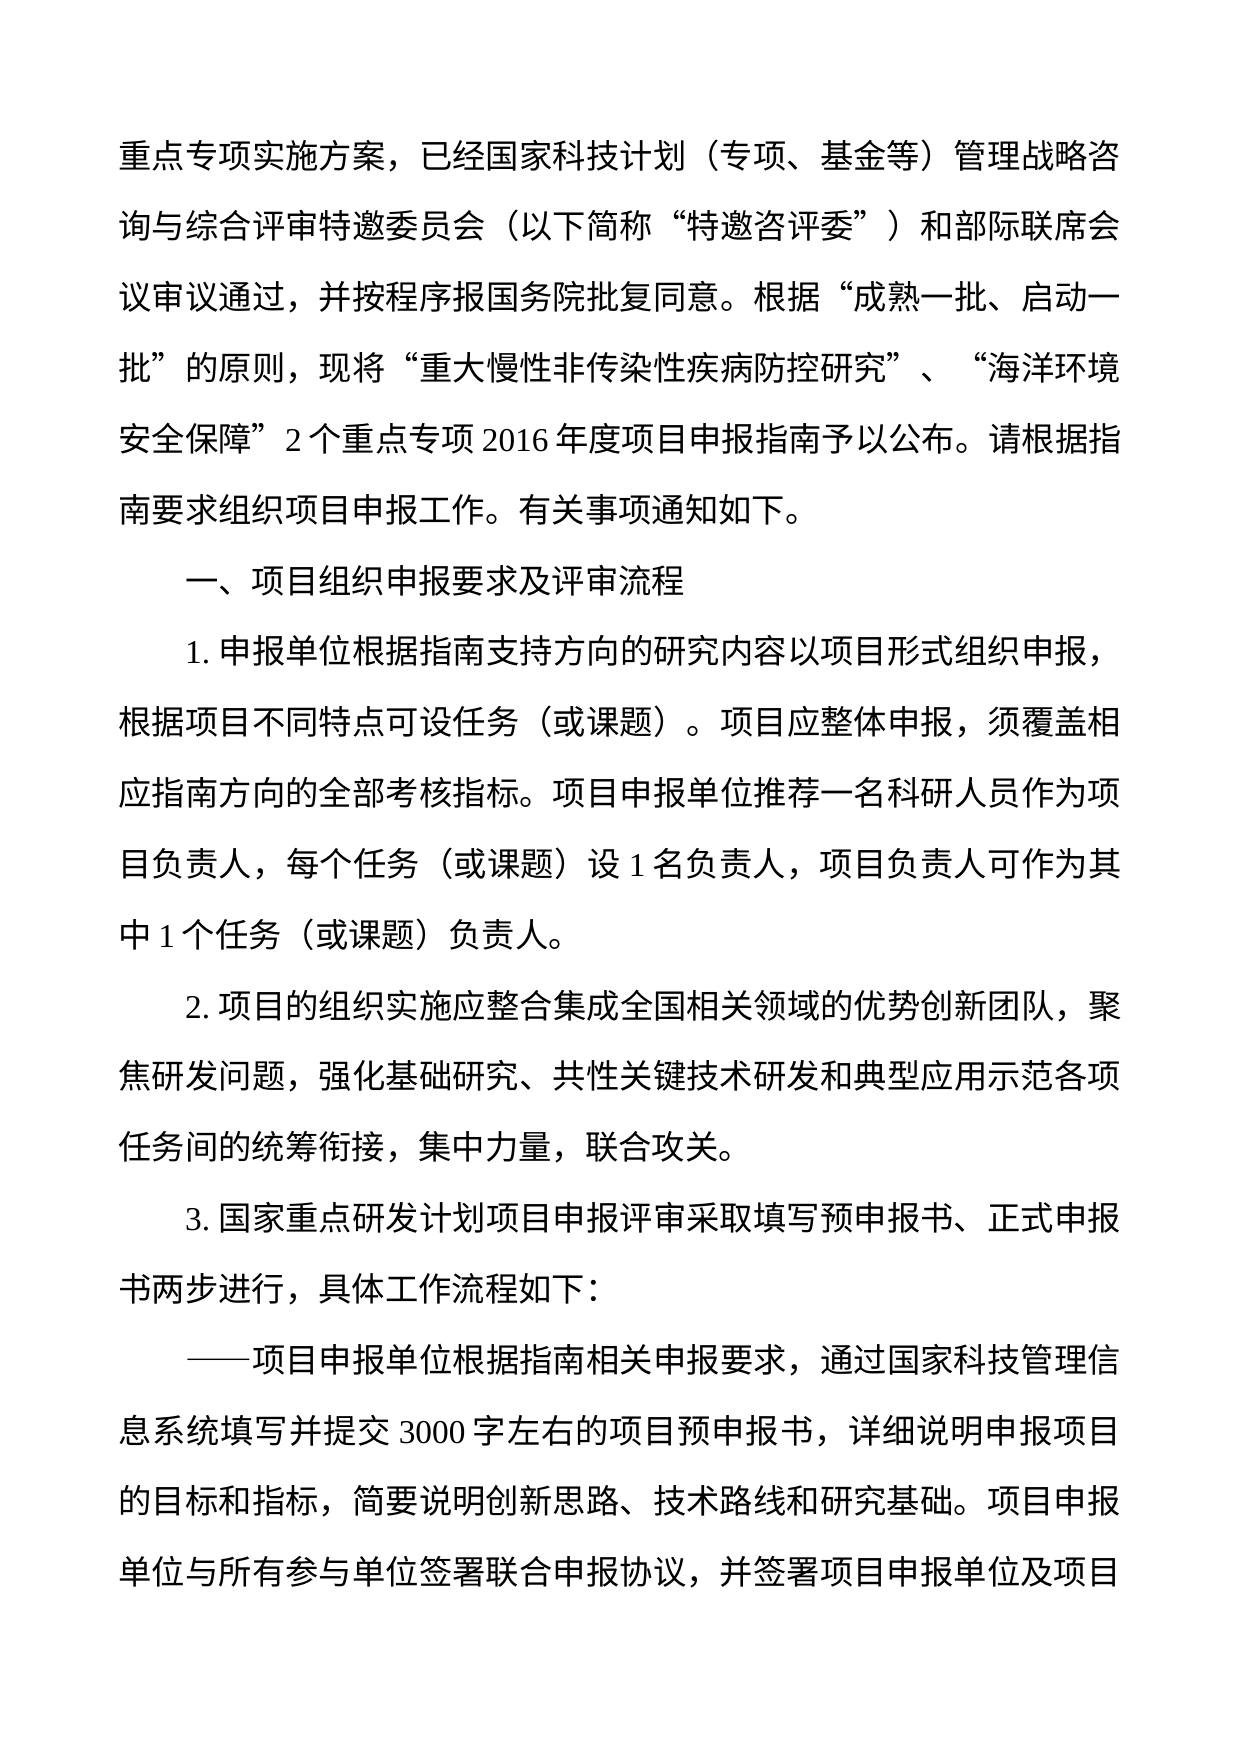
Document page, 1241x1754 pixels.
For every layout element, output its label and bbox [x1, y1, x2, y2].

text [118, 129, 1122, 1594]
